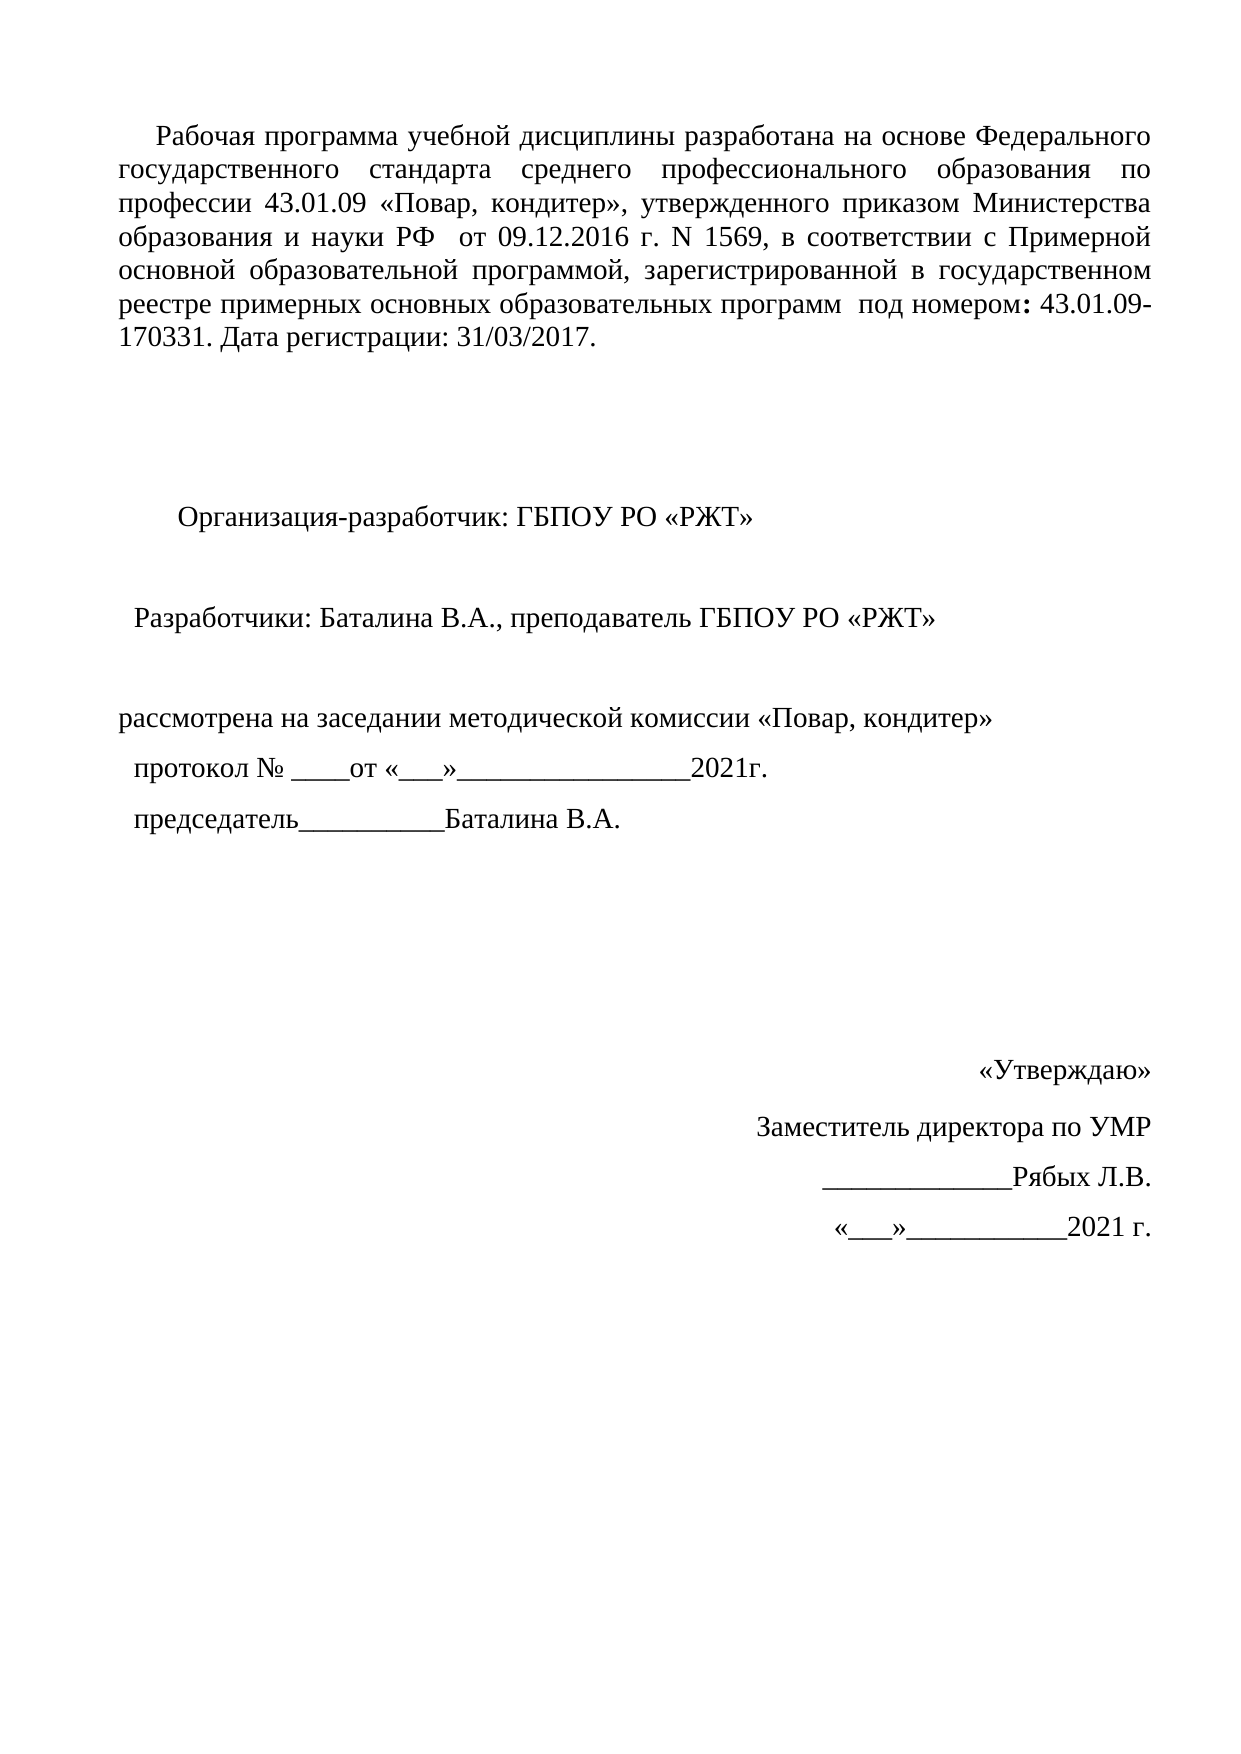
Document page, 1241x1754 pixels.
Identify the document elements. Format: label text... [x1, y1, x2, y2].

text Разработчики: Баталина В.А., преподаватель ГБПОУ РО «РЖТ» [133, 600, 1152, 633]
text «___»___________2021 г. [155, 1209, 1152, 1243]
text рассмотрена на заседании методической комиссии «Повар, кондитер» [0, 700, 1152, 734]
text Организация-разработчик: ГБПОУ РО «РЖТ» [118, 499, 1152, 533]
text Заместитель директора по УМР [155, 1109, 1152, 1142]
text _____________Рябых Л.В. [155, 1159, 1152, 1193]
text председатель__________Баталина В.А. [133, 801, 1152, 834]
subtitle «Утверждаю» [155, 1052, 1152, 1086]
text протокол № ____от «___»________________2021г. [133, 751, 1152, 784]
text Рабочая программа учебной дисциплины разработана на основе Федерального государственного стандарта среднего профессионального образования по профессии 43.01.09 «Повар, кондитер», утвержденного приказом Министерства образования и науки РФ от 09.12.2016 г. N 1569, в соответствии с Примерной основной образовательной программой, зарегистрированной в государственном реестре примерных основных образовательных программ под номером: 43.01.09-170331. Дата регистрации: 31/03/2017. [118, 118, 1152, 353]
